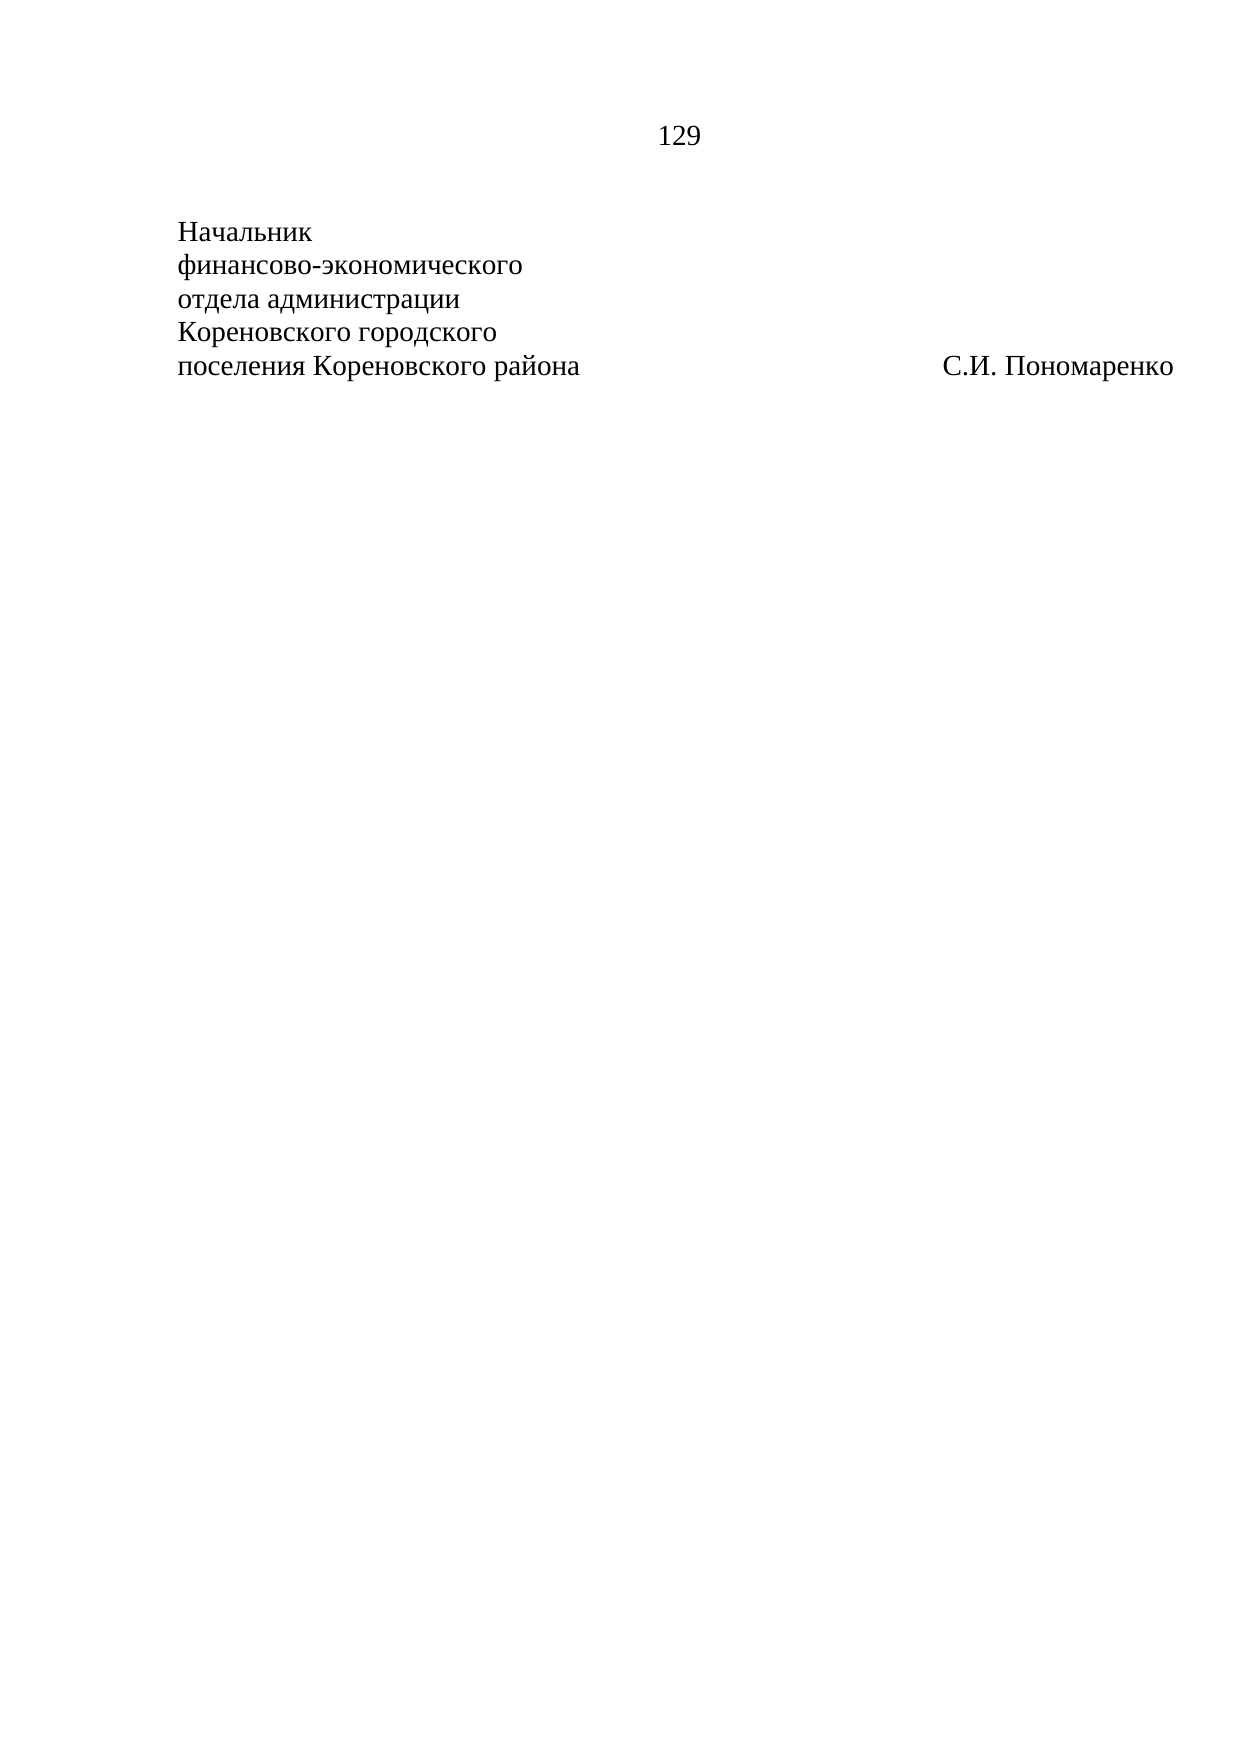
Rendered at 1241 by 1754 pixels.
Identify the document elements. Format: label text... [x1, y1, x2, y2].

text поселения Кореновского района С.И. Пономаренко [177, 348, 1181, 382]
text Начальник [177, 214, 1181, 247]
text отдела администрации [177, 281, 1181, 314]
text Кореновского городского [177, 314, 1181, 348]
text финансово-экономического [177, 247, 1181, 281]
